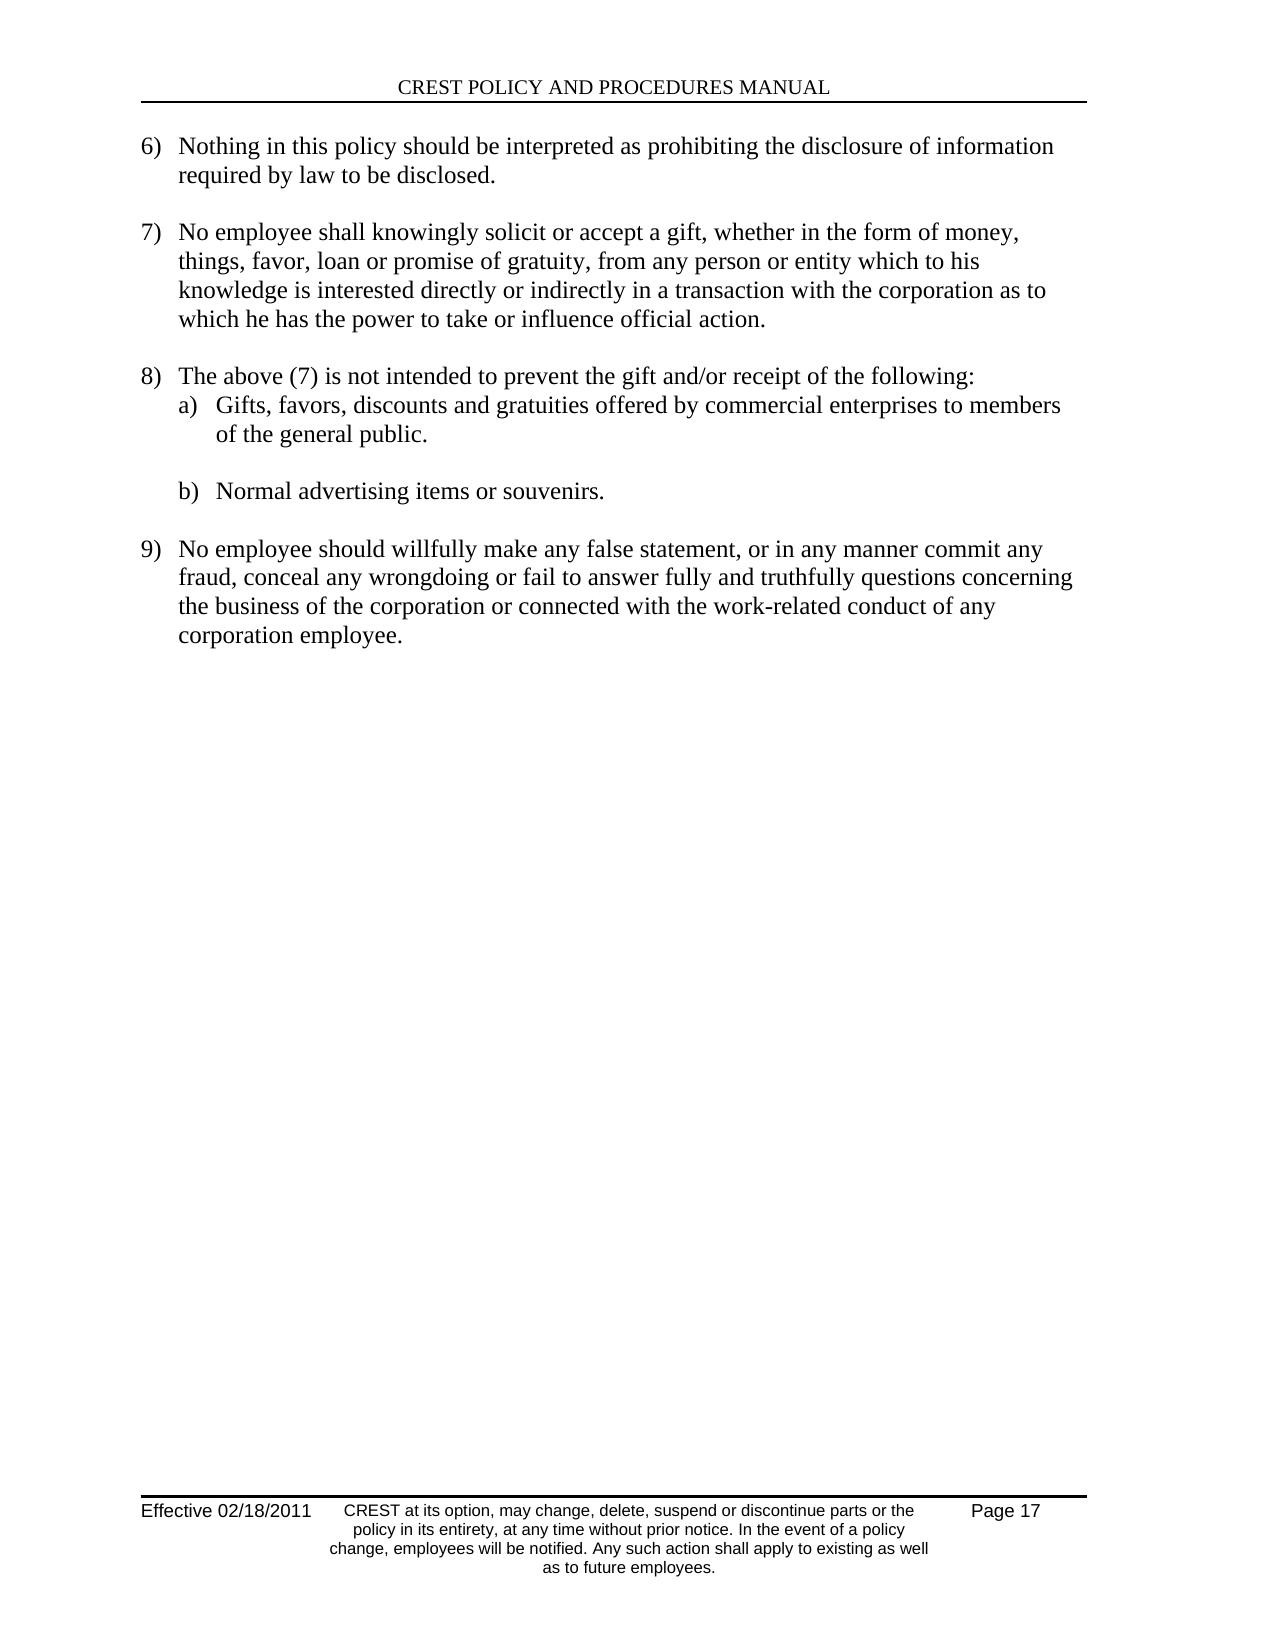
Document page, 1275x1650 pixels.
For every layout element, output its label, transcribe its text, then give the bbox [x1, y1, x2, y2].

list No employee should willfully make any false statement, or in any manner commit any fraud, conceal any wrongdoing or fail to answer fully and truthfully questions concerning the business of the corporation or connected with the work-related conduct of any corporation employee. [141, 534, 1087, 649]
list The above (7) is not intended to prevent the gift and/or receipt of the following: [141, 361, 1087, 390]
list No employee shall knowingly solicit or accept a gift, whether in the form of money, things, favor, loan or promise of gratuity, from any person or entity which to his knowledge is interested directly or indirectly in a transaction with the corporation as to which he has the power to take or influence official action. [141, 217, 1087, 332]
list Normal advertising items or souvenirs. [178, 476, 1087, 505]
list Nothing in this policy should be interpreted as prohibiting the disclosure of information required by law to be disclosed. [141, 131, 1087, 189]
list Gifts, favors, discounts and gratuities offered by commercial enterprises to members of the general public. [178, 390, 1087, 447]
